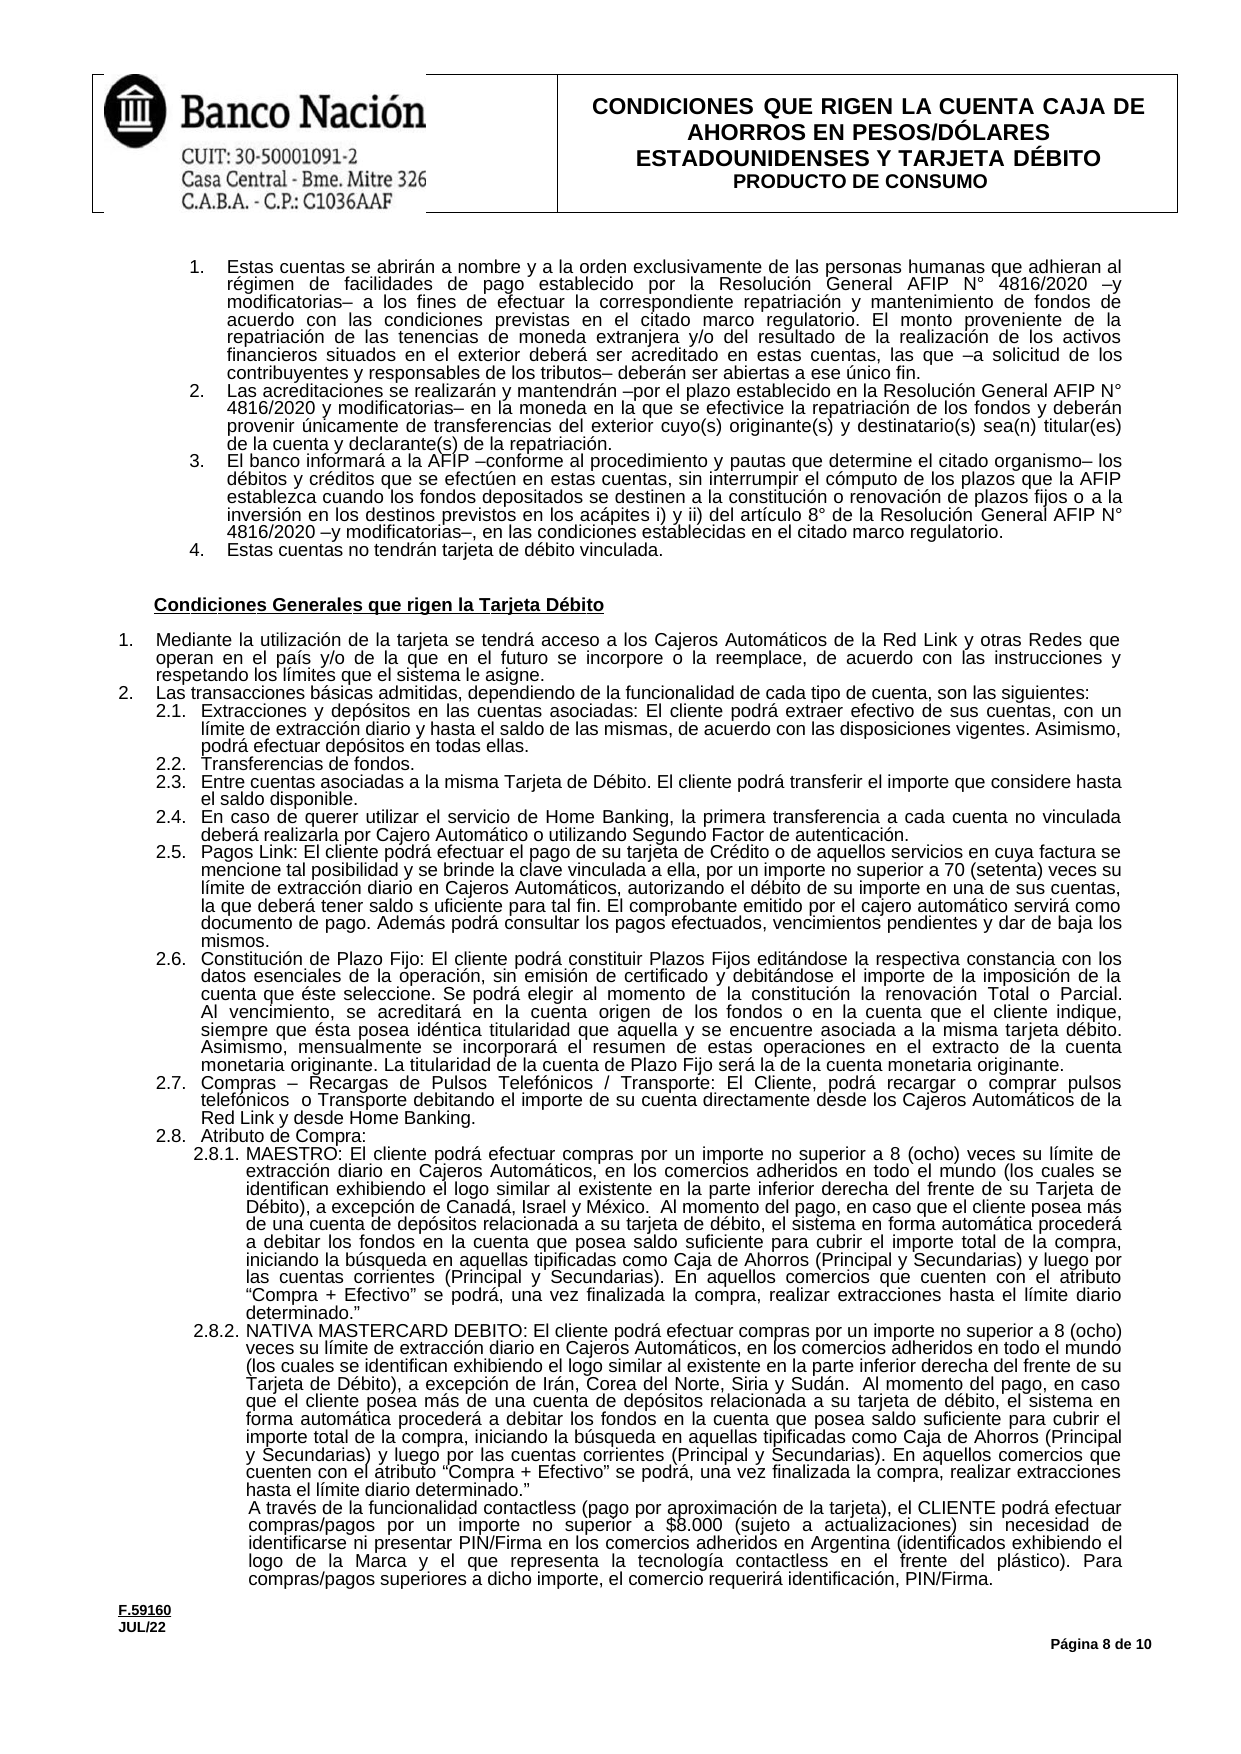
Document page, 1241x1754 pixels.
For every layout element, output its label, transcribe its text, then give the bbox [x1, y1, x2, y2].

list Entre cuentas asociadas a la misma Tarjeta de Débito. El cliente podrá transferir el importe que considere hasta el saldo disponible. [156, 774, 1123, 809]
list Estas cuentas no tendrán tarjeta de débito vinculada. [189, 542, 1123, 560]
list Las acreditaciones se realizarán y mantendrán –por el plazo establecido en la Resolución General AFIP N° 4816/2020 y modificatorias– en la moneda en la que se efectivice la repatriación de los fondos y deberán provenir únicamente de transferencias del exterior cuyo(s) originante(s) y destinatario(s) sea(n) titular(es) de la cuenta y declarante(s) de la repatriación. [189, 383, 1123, 454]
text Condiciones Generales que rigen la Tarjeta Débito [154, 596, 1154, 614]
list El banco informará a la AFIP –conforme al procedimiento y pautas que determine el citado organismo– los débitos y créditos que se efectúen en estas cuentas, sin interrumpir el cómputo de los plazos que la AFIP establezca cuando los fondos depositados se destinen a la constitución o renovación de plazos fijos o a la inversión en los destinos previstos en los acápites i) y ii) del artículo 8° de la Resolución General AFIP N° 4816/2020 –y modificatorias–, en las condiciones establecidas en el citado marco regulatorio. [189, 454, 1123, 542]
text A través de la funcionalidad contactless (pago por aproximación de la tarjeta), el CLIENTE podrá efectuar compras/pagos por un importe no superior a $8.000 (sujeto a actualizaciones) sin necesidad de identificarse ni presentar PIN/Firma en los comercios adheridos en Argentina (identificados exhibiendo el logo de la Marca y el que representa la tecnología contactless en el frente del plástico). Para compras/pagos superiores a dicho importe, el comercio requerirá identificación, PIN/Firma. [248, 1500, 1123, 1588]
list Transferencias de fondos. [156, 756, 1123, 774]
list MAESTRO: El cliente podrá efectuar compras por un importe no superior a 8 (ocho) veces su límite de extracción diario en Cajeros Automáticos, en los comercios adheridos en todo el mundo (los cuales se identifican exhibiendo el logo similar al existente en la parte inferior derecha del frente de su Tarjeta de Débito), a excepción de Canadá, Israel y México. Al momento del pago, en caso que el cliente posea más de una cuenta de depósitos relacionada a su tarjeta de débito, el sistema en forma automática procederá a debitar los fondos en la cuenta que posea saldo suficiente para cubrir el importe total de la compra, iniciando la búsqueda en aquellas tipificadas como Caja de Ahorros (Principal y Secundarias) y luego por las cuentas corrientes (Principal y Secundarias). En aquellos comercios que cuenten con el atributo “Compra + Efectivo” se podrá, una vez finalizada la compra, realizar extracciones hasta el límite diario determinado.” [193, 1146, 1123, 1323]
list Extracciones y depósitos en las cuentas asociadas: El cliente podrá extraer efectivo de sus cuentas, con un límite de extracción diario y hasta el saldo de las mismas, de acuerdo con las disposiciones vigentes. Asimismo, podrá efectuar depósitos en todas ellas. [156, 703, 1123, 756]
list Constitución de Plazo Fijo: El cliente podrá constituir Plazos Fijos editándose la respectiva constancia con los datos esenciales de la operación, sin emisión de certificado y debitándose el importe de la imposición de la cuenta que éste seleccione. Se podrá elegir al momento de la constitución la renovación Total o Parcial. Al vencimiento, se acreditará en la cuenta origen de los fondos o en la cuenta que el cliente indique, siempre que ésta posea idéntica titularidad que aquella y se encuentre asociada a la misma tarjeta débito. Asimismo, mensualmente se incorporará el resumen de estas operaciones en el extracto de la cuenta monetaria originante. La titularidad de la cuenta de Plazo Fijo será la de la cuenta monetaria originante. [156, 951, 1123, 1075]
list Las transacciones básicas admitidas, dependiendo de la funcionalidad de cada tipo de cuenta, son las siguientes: [118, 685, 1123, 703]
list Atributo de Compra: [156, 1128, 1123, 1146]
list Compras – Recargas de Pulsos Telefónicos / Transporte: El Cliente, podrá recargar o comprar pulsos telefónicos o Transporte debitando el importe de su cuenta directamente desde los Cajeros Automáticos de la Red Link y desde Home Banking. [156, 1075, 1123, 1128]
list En caso de querer utilizar el servicio de Home Banking, la primera transferencia a cada cuenta no vinculada deberá realizarla por Cajero Automático o utilizando Segundo Factor de autenticación. [156, 809, 1123, 845]
list Mediante la utilización de la tarjeta se tendrá acceso a los Cajeros Automáticos de la Red Link y otras Redes que operan en el país y/o de la que en el futuro se incorpore o la reemplace, de acuerdo con las instrucciones y respetando los límites que el sistema le asigne. [118, 632, 1123, 685]
list NATIVA MASTERCARD DEBITO: El cliente podrá efectuar compras por un importe no superior a 8 (ocho) veces su límite de extracción diario en Cajeros Automáticos, en los comercios adheridos en todo el mundo (los cuales se identifican exhibiendo el logo similar al existente en la parte inferior derecha del frente de su Tarjeta de Débito), a excepción de Irán, Corea del Norte, Siria y Sudán. Al momento del pago, en caso que el cliente posea más de una cuenta de depósitos relacionada a su tarjeta de débito, el sistema en forma automática procederá a debitar los fondos en la cuenta que posea saldo suficiente para cubrir el importe total de la compra, iniciando la búsqueda en aquellas tipificadas como Caja de Ahorros (Principal y Secundarias) y luego por las cuentas corrientes (Principal y Secundarias). En aquellos comercios que cuenten con el atributo “Compra + Efectivo” se podrá, una vez finalizada la compra, realizar extracciones hasta el límite diario determinado.” [193, 1323, 1123, 1500]
list Estas cuentas se abrirán a nombre y a la orden exclusivamente de las personas humanas que adhieran al régimen de facilidades de pago establecido por la Resolución General AFIP N° 4816/2020 –y modificatorias– a los fines de efectuar la correspondiente repatriación y mantenimiento de fondos de acuerdo con las condiciones previstas en el citado marco regulatorio. El monto proveniente de la repatriación de las tenencias de moneda extranjera y/o del resultado de la realización de los activos financieros situados en el exterior deberá ser acreditado en estas cuentas, las que –a solicitud de los contribuyentes y responsables de los tributos– deberán ser abiertas a ese único fin. [189, 259, 1123, 383]
list Pagos Link: El cliente podrá efectuar el pago de su tarjeta de Crédito o de aquellos servicios en cuya factura se mencione tal posibilidad y se brinde la clave vinculada a ella, por un importe no superior a 70 (setenta) veces su límite de extracción diario en Cajeros Automáticos, autorizando el débito de su importe en una de sus cuentas, la que deberá tener saldo s uficiente para tal fin. El comprobante emitido por el cajero automático servirá como documento de pago. Además podrá consultar los pagos efectuados, vencimientos pendientes y dar de baja los mismos. [156, 845, 1123, 951]
